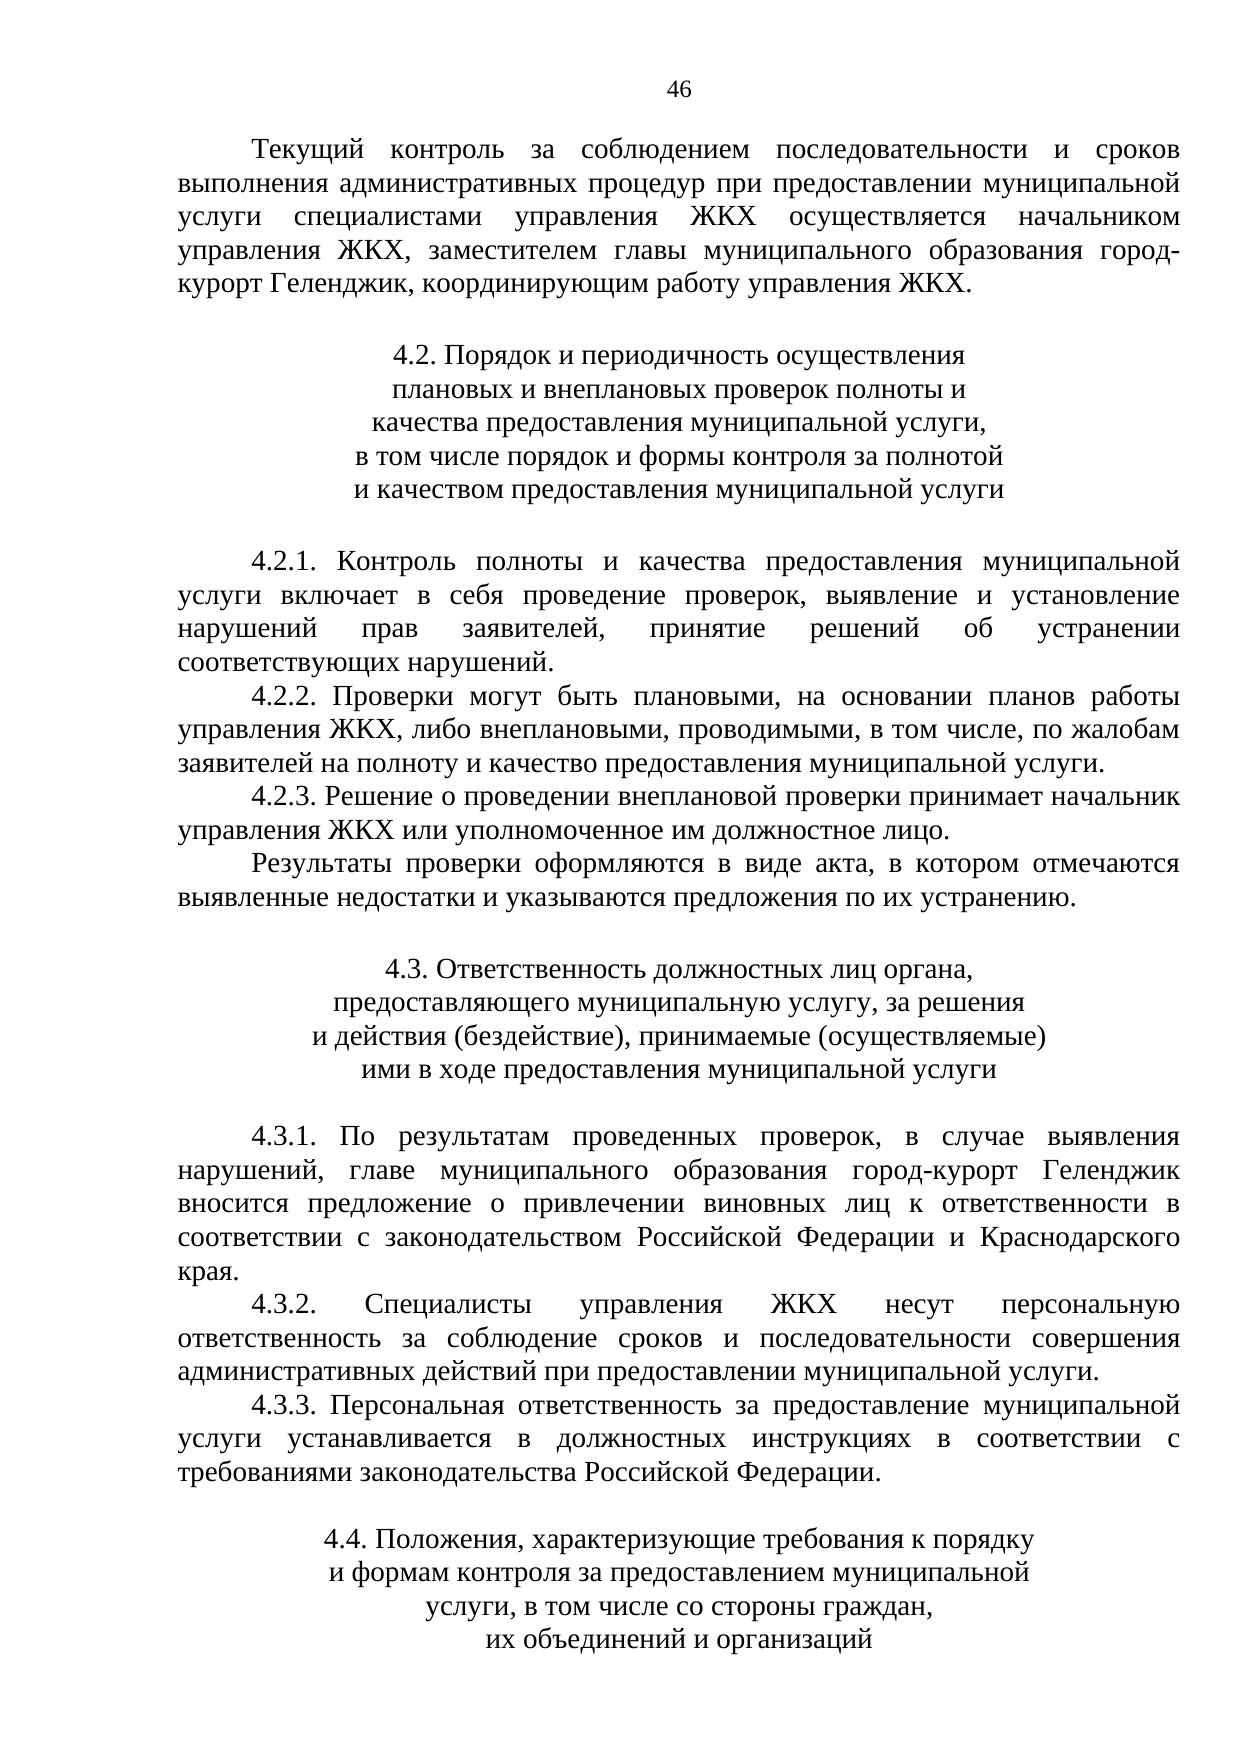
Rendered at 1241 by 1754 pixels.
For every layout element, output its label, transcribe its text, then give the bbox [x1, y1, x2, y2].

text 4.2. Порядок и периодичность осуществления [177, 337, 1181, 371]
text 4.2.1. Контроль полноты и качества предоставления муниципальной услуги включает в себя проведение проверок, выявление и установление нарушений прав заявителей, принятие решений об устранении соответствующих нарушений. [177, 543, 1181, 678]
text 4.3.3. Персональная ответственность за предоставление муниципальной услуги устанавливается в должностных инструкциях в соответствии с требованиями законодательства Российской Федерации. [177, 1387, 1181, 1487]
text предоставляющего муниципальную услугу, за решения [177, 984, 1181, 1018]
text 4.3. Ответственность должностных лиц органа, [177, 951, 1181, 984]
text 4.2.2. Проверки могут быть плановыми, на основании планов работы управления ЖКХ, либо внеплановыми, проводимыми, в том числе, по жалобам заявителей на полноту и качество предоставления муниципальной услуги. [177, 678, 1181, 778]
text качества предоставления муниципальной услуги, [177, 404, 1181, 438]
text и качеством предоставления муниципальной услуги [177, 472, 1181, 505]
text плановых и внеплановых проверок полноты и [177, 371, 1181, 404]
text 4.4. Положения, характеризующие требования к порядку [177, 1521, 1181, 1554]
text Результаты проверки оформляются в виде акта, в котором отмечаются выявленные недостатки и указываются предложения по их устранению. [177, 845, 1181, 912]
text Текущий контроль за соблюдением последовательности и сроков выполнения административных процедур при предоставлении муниципальной услуги специалистами управления ЖКХ осуществляется начальником управления ЖКХ, заместителем главы муниципального образования город-курорт Геленджик, координирующим работу управления ЖКХ. [177, 131, 1181, 299]
text 4.3.2. Специалисты управления ЖКХ несут персональную ответственность за соблюдение сроков и последовательности совершения административных действий при предоставлении муниципальной услуги. [177, 1286, 1181, 1387]
text их объединений и организаций [177, 1622, 1181, 1655]
text и действия (бездействие), принимаемые (осуществляемые) [177, 1018, 1181, 1051]
text и формам контроля за предоставлением муниципальной [177, 1554, 1181, 1588]
text услуги, в том числе со стороны граждан, [177, 1588, 1181, 1622]
text ими в ходе предоставления муниципальной услуги [177, 1051, 1181, 1085]
text 4.3.1. По результатам проведенных проверок, в случае выявления нарушений, главе муниципального образования город-курорт Геленджик вносится предложение о привлечении виновных лиц к ответственности в соответствии с законодательством Российской Федерации и Краснодарского края. [177, 1118, 1181, 1286]
text в том числе порядок и формы контроля за полнотой [177, 438, 1181, 472]
text 4.2.3. Решение о проведении внеплановой проверки принимает начальник управления ЖКХ или уполномоченное им должностное лицо. [177, 778, 1181, 845]
